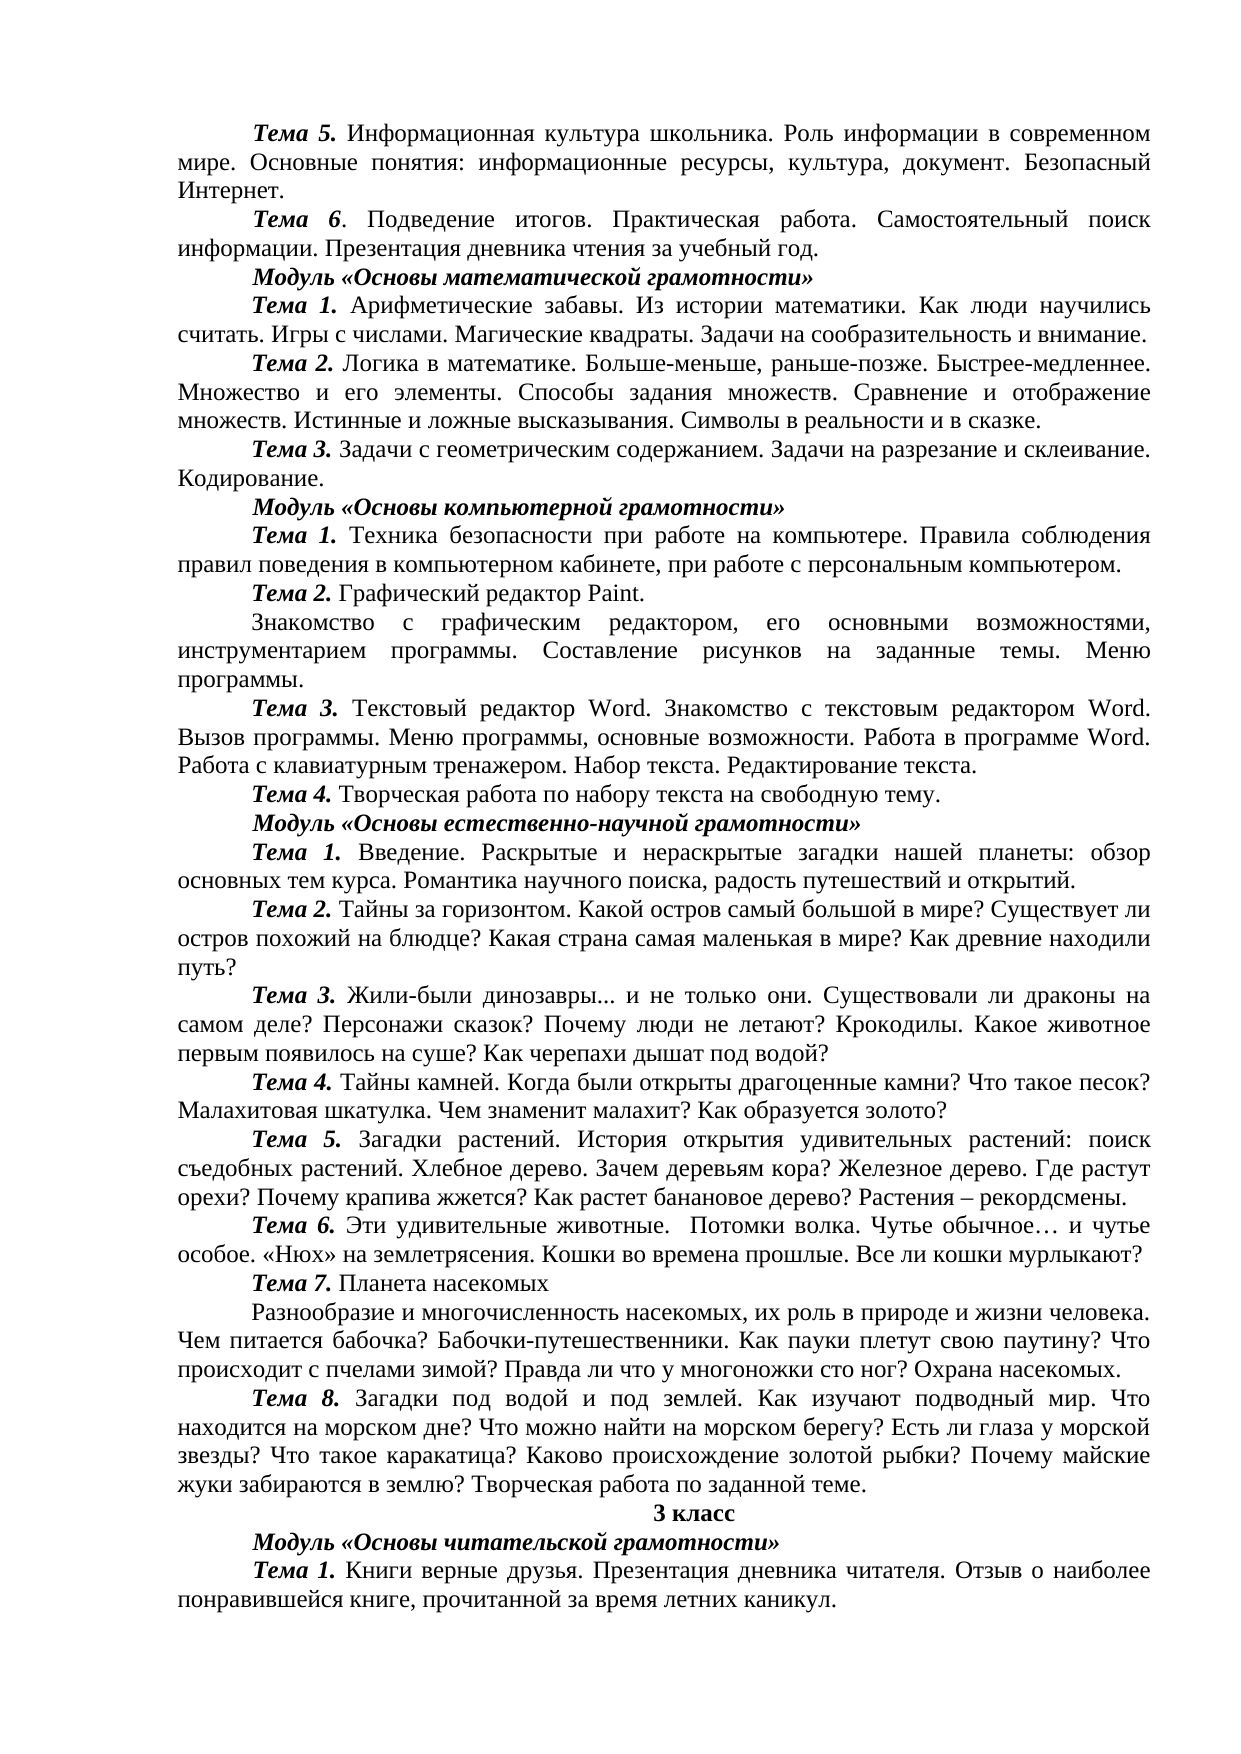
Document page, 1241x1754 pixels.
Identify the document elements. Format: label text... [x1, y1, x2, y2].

text Тема 7. Планета насекомых [177, 1268, 1152, 1297]
text Тема 5. Информационная культура школьника. Роль информации в современном мире. Основные понятия: информационные ресурсы, культура, документ. Безопасный Интернет. [177, 118, 1152, 204]
text Тема 8. Загадки под водой и под землей. Как изучают подводный мир. Что находится на морском дне? Что можно найти на морском берегу? Есть ли глаза у морской звезды? Что такое каракатица? Каково происхождение золотой рыбки? Почему майские жуки забираются в землю? Творческая работа по заданной теме. [177, 1383, 1152, 1498]
text Тема 5. Загадки растений. История открытия удивительных растений: поиск съедобных растений. Хлебное дерево. Зачем деревьям кора? Железное дерево. Где растут орехи? Почему крапива жжется? Как растет банановое дерево? Растения – рекордсмены. [177, 1124, 1152, 1211]
text Тема 4. Творческая работа по набору текста на свободную тему. [177, 779, 1152, 808]
text Разнообразие и многочисленность насекомых, их роль в природе и жизни человека. Чем питается бабочка? Бабочки-путешественники. Как пауки плетут свою паутину? Что происходит с пчелами зимой? Правда ли что у многоножки сто ног? Охрана насекомых. [177, 1297, 1152, 1383]
text Тема 6. Эти удивительные животные. Потомки волка. Чутье обычное… и чутье особое. «Нюх» на землетрясения. Кошки во времена прошлые. Все ли кошки мурлыкают? [177, 1211, 1152, 1268]
text Модуль «Основы компьютерной грамотности» [177, 492, 1152, 521]
text 3 класс [177, 1498, 1152, 1527]
text Тема 3. Жили-были динозавры... и не только они. Существовали ли драконы на самом деле? Персонажи сказок? Почему люди не летают? Крокодилы. Какое животное первым появилось на суше? Как черепахи дышат под водой? [177, 981, 1152, 1067]
text Тема 1. Введение. Раскрытые и нераскрытые загадки нашей планеты: обзор основных тем курса. Романтика научного поиска, радость путешествий и открытий. [177, 837, 1152, 894]
text Тема 6. Подведение итогов. Практическая работа. Самостоятельный поиск информации. Презентация дневника чтения за учебный год. [177, 204, 1152, 262]
text Тема 2. Графический редактор Paint. [177, 578, 1152, 607]
text Тема 1. Арифметические забавы. Из истории математики. Как люди научились считать. Игры с числами. Магические квадраты. Задачи на сообразительность и внимание. [177, 291, 1152, 348]
text Знакомство с графическим редактором, его основными возможностями, инструментарием программы. Составление рисунков на заданные темы. Меню программы. [177, 607, 1152, 693]
text Тема 3. Задачи с геометрическим содержанием. Задачи на разрезание и склеивание. Кодирование. [177, 434, 1152, 492]
text Тема 3. Текстовый редактор Word. Знакомство с текстовым редактором Word. Вызов программы. Меню программы, основные возможности. Работа в программе Word. Работа с клавиатурным тренажером. Набор текста. Редактирование текста. [177, 693, 1152, 779]
text Тема 1. Техника безопасности при работе на компьютере. Правила соблюдения правил поведения в компьютерном кабинете, при работе с персональным компьютером. [177, 521, 1152, 578]
text Модуль «Основы читательской грамотности» [177, 1527, 1152, 1556]
text Тема 4. Тайны камней. Когда были открыты драгоценные камни? Что такое песок? Малахитовая шкатулка. Чем знаменит малахит? Как образуется золото? [177, 1067, 1152, 1124]
text Тема 2. Логика в математике. Больше-меньше, раньше-позже. Быстрее-медленнее. Множество и его элементы. Способы задания множеств. Сравнение и отображение множеств. Истинные и ложные высказывания. Символы в реальности и в сказке. [177, 348, 1152, 434]
text Тема 1. Книги верные друзья. Презентация дневника читателя. Отзыв о наиболее понравившейся книге, прочитанной за время летних каникул. [177, 1556, 1152, 1613]
text Тема 2. Тайны за горизонтом. Какой остров самый большой в мире? Существует ли остров похожий на блюдце? Какая страна самая маленькая в мире? Как древние находили путь? [177, 894, 1152, 981]
text Модуль «Основы естественно-научной грамотности» [177, 808, 1152, 837]
text Модуль «Основы математической грамотности» [177, 262, 1152, 291]
